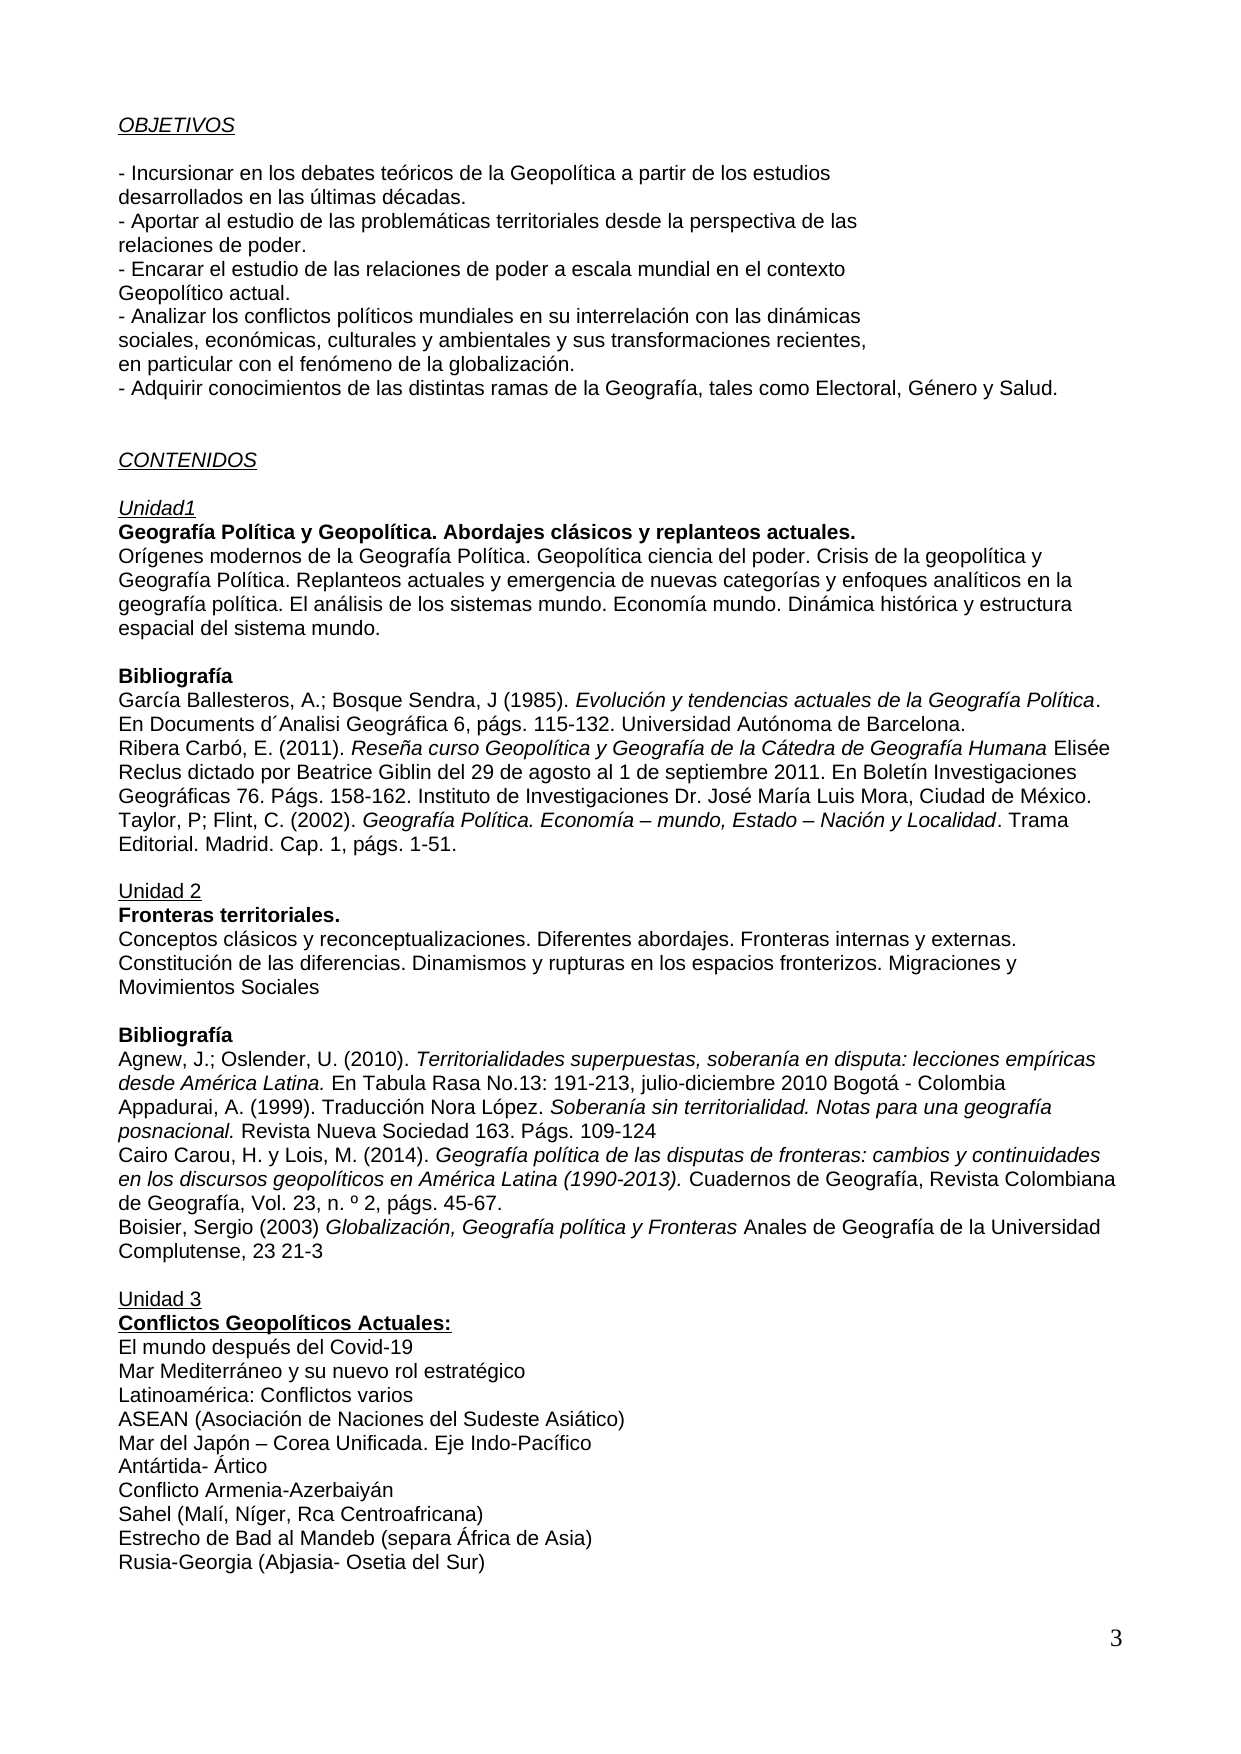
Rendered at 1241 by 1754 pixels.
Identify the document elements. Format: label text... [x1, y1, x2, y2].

text Bibliografía [118, 664, 1122, 688]
text OBJETIVOS [118, 113, 1122, 137]
text Conflictos Geopolíticos Actuales: [118, 1311, 1122, 1334]
text Agnew, J.; Oslender, U. (2010). Territorialidades superpuestas, soberanía en disputa: lecciones empíricas desde América Latina. En Tabula Rasa No.13: 191-213, julio-diciembre 2010 Bogotá - Colombia [118, 1047, 1122, 1095]
text Conceptos clásicos y reconceptualizaciones. Diferentes abordajes. Fronteras internas y externas. Constitución de las diferencias. Dinamismos y rupturas en los espacios fronterizos. Migraciones y Movimientos Sociales [118, 927, 1122, 999]
text Rusia-Georgia (Abjasia- Osetia del Sur) [118, 1550, 1122, 1574]
text sociales, económicas, culturales y ambientales y sus transformaciones recientes, [118, 328, 1122, 352]
text Mar Mediterráneo y su nuevo rol estratégico [118, 1358, 1122, 1382]
text ASEAN (Asociación de Naciones del Sudeste Asiático) [118, 1406, 1122, 1430]
text Boisier, Sergio (2003) Globalización, Geografía política y Fronteras Anales de Geografía de la Universidad Complutense, 23 21-3 [118, 1215, 1122, 1263]
text Fronteras territoriales. [118, 903, 1122, 927]
text Latinoamérica: Conflictos varios [118, 1382, 1122, 1406]
text Taylor, P; Flint, C. (2002). Geografía Política. Economía – mundo, Estado – Nación y Localidad. Trama Editorial. Madrid. Cap. 1, págs. 1-51. [118, 807, 1122, 855]
text Estrecho de Bad al Mandeb (separa África de Asia) [118, 1526, 1122, 1550]
text Ribera Carbó, E. (2011). Reseña curso Geopolítica y Geografía de la Cátedra de Geografía Humana Elisée Reclus dictado por Beatrice Giblin del 29 de agosto al 1 de septiembre 2011. En Boletín Investigaciones Geográficas 76. Págs. 158-162. Instituto de Investigaciones Dr. José María Luis Mora, Ciudad de México. [118, 736, 1122, 807]
text Bibliografía [118, 1023, 1122, 1047]
text Geografía Política y Geopolítica. Abordajes clásicos y replanteos actuales. [118, 520, 1122, 544]
text - Incursionar en los debates teóricos de la Geopolítica a partir de los estudios [118, 161, 1122, 184]
text Geopolítico actual. [118, 280, 1122, 304]
text - Analizar los conflictos políticos mundiales en su interrelación con las dinámicas [118, 304, 1122, 328]
text Unidad 2 [118, 879, 1122, 903]
text Unidad1 [118, 496, 1122, 520]
text - Adquirir conocimientos de las distintas ramas de la Geografía, tales como Electoral, Género y Salud. [118, 376, 1122, 400]
text Cairo Carou, H. y Lois, M. (2014). Geografía política de las disputas de fronteras: cambios y continuidades en los discursos geopolíticos en América Latina (1990-2013). Cuadernos de Geografía, Revista Colombiana de Geografía, Vol. 23, n. º 2, págs. 45-67. [118, 1143, 1122, 1215]
text Unidad 3 [118, 1287, 1122, 1311]
text García Ballesteros, A.; Bosque Sendra, J (1985). Evolución y tendencias actuales de la Geografía Política. En Documents d´Analisi Geográfica 6, págs. 115-132. Universidad Autónoma de Barcelona. [118, 688, 1122, 736]
text relaciones de poder. [118, 232, 1122, 256]
text en particular con el fenómeno de la globalización. [118, 352, 1122, 376]
text El mundo después del Covid-19 [118, 1334, 1122, 1358]
text Sahel (Malí, Níger, Rca Centroafricana) [118, 1502, 1122, 1526]
text Orígenes modernos de la Geografía Política. Geopolítica ciencia del poder. Crisis de la geopolítica y Geografía Política. Replanteos actuales y emergencia de nuevas categorías y enfoques analíticos en la geografía política. El análisis de los sistemas mundo. Economía mundo. Dinámica histórica y estructura espacial del sistema mundo. [118, 544, 1122, 640]
text Antártida- Ártico [118, 1454, 1122, 1478]
text Conflicto Armenia-Azerbaiyán [118, 1478, 1122, 1502]
text - Aportar al estudio de las problemáticas territoriales desde la perspectiva de las [118, 208, 1122, 232]
text desarrollados en las últimas décadas. [118, 184, 1122, 208]
text Mar del Japón – Corea Unificada. Eje Indo-Pacífico [118, 1430, 1122, 1454]
text CONTENIDOS [118, 448, 1122, 472]
text - Encarar el estudio de las relaciones de poder a escala mundial en el contexto [118, 256, 1122, 280]
text Appadurai, A. (1999). Traducción Nora López. Soberanía sin territorialidad. Notas para una geografía posnacional. Revista Nueva Sociedad 163. Págs. 109-124 [118, 1095, 1122, 1143]
